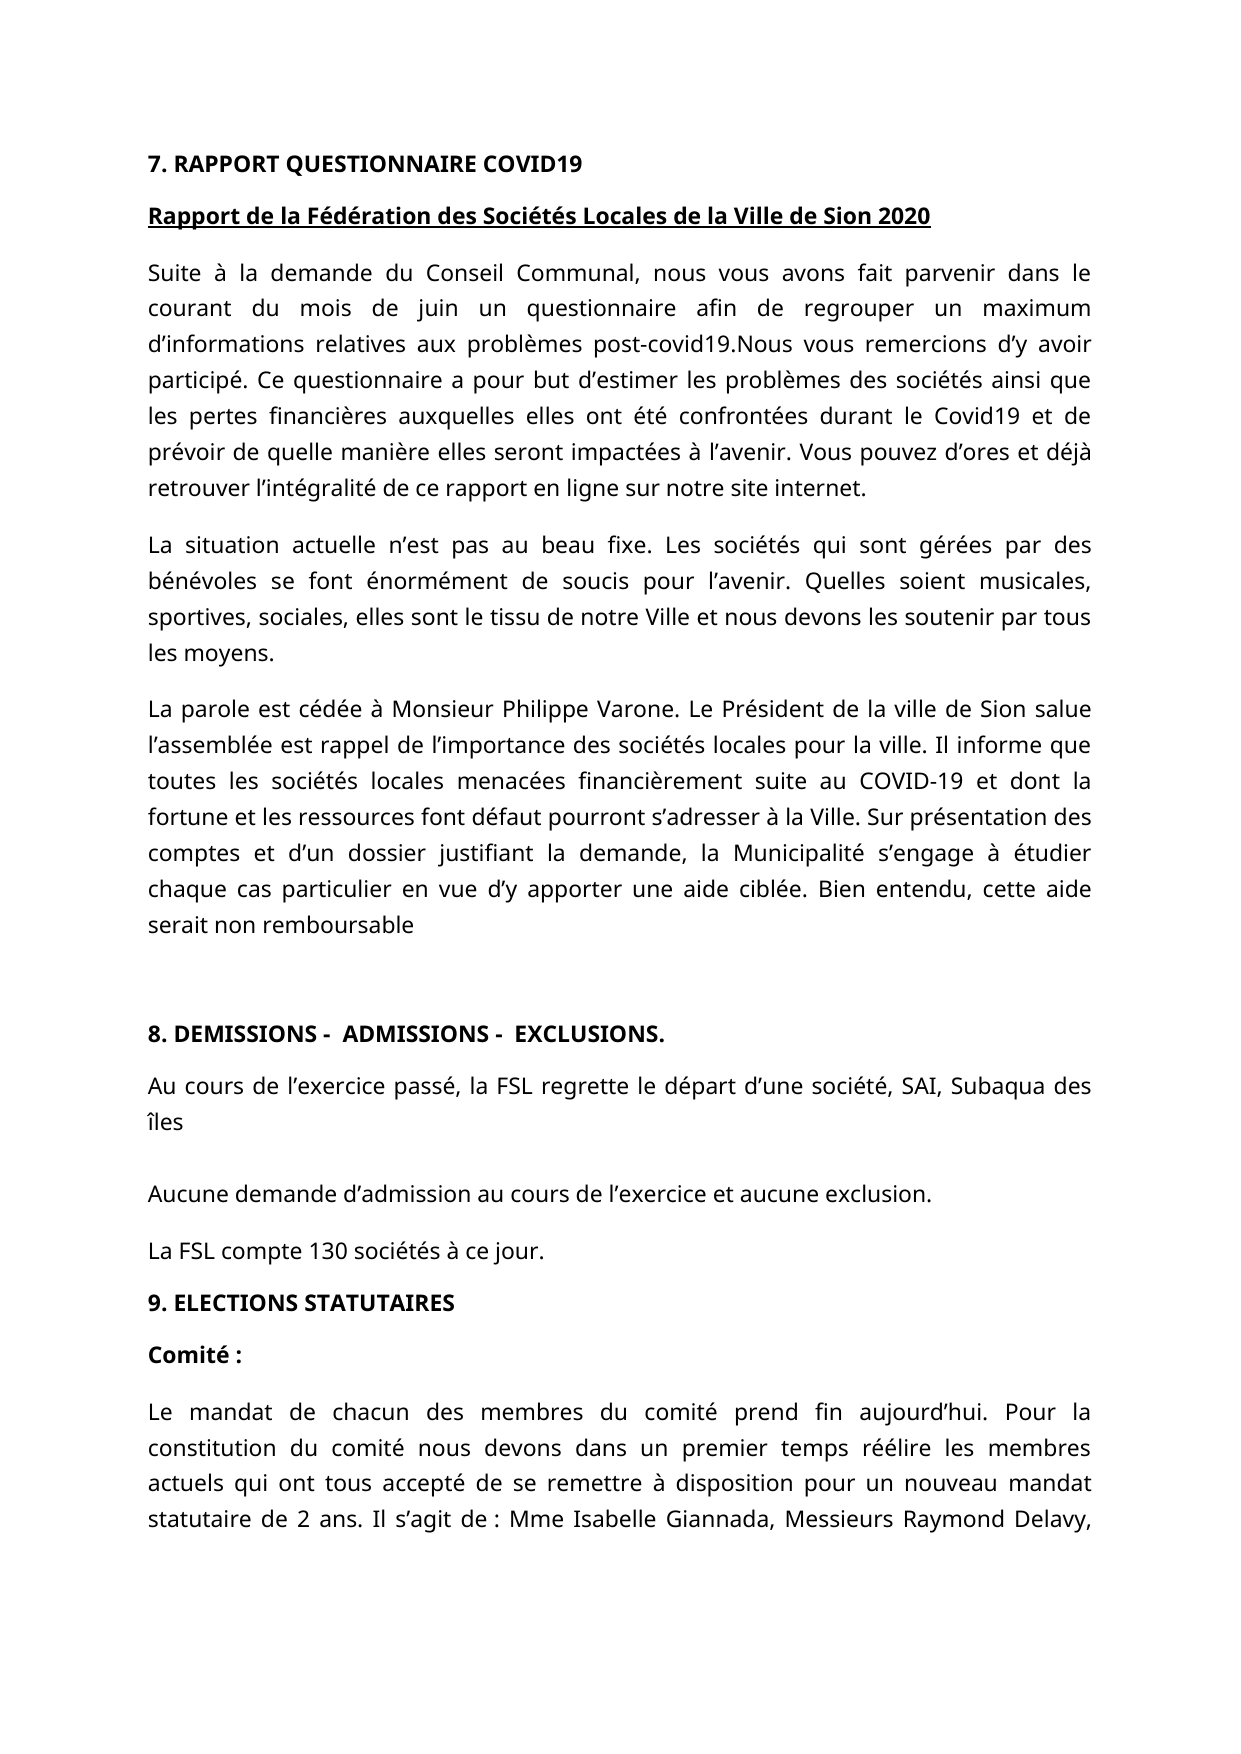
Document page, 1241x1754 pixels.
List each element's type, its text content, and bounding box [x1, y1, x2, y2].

text La FSL compte 130 sociétés à ce jour. [148, 1234, 1093, 1266]
list Aucune demande d’admission au cours de l’exercice et aucune exclusion. [148, 1178, 1093, 1209]
text 8. DEMISSIONS - ADMISSIONS - EXCLUSIONS. [148, 1018, 1093, 1049]
text La situation actuelle n’est pas au beau fixe. Les sociétés qui sont gérées par des bénévoles se font énormément de soucis pour l’avenir. Quelles soient musicales, sportives, sociales, elles sont le tissu de notre Ville et nous devons les soutenir par tous les moyens. [148, 529, 1093, 668]
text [148, 1396, 1093, 1534]
list Au cours de l’exercice passé, la FSL regrette le départ d’une société, SAI, Subaqua des îles [148, 1070, 1093, 1137]
text 7. RAPPORT QUESTIONNAIRE COVID19 [148, 148, 1093, 179]
text 9. ELECTIONS STATUTAIRES [148, 1287, 1093, 1318]
text Suite à la demande du Conseil Communal, nous vous avons fait parvenir dans le courant du mois de juin un questionnaire afin de regrouper un maximum d’informations relatives aux problèmes post-covid19.Nous vous remercions d’y avoir participé. Ce questionnaire a pour but d’estimer les problèmes des sociétés ainsi que les pertes financières auxquelles elles ont été confrontées durant le Covid19 et de prévoir de quelle manière elles seront impactées à l’avenir. Vous pouvez d’ores et déjà retrouver l’intégralité de ce rapport en ligne sur notre site internet. [148, 256, 1093, 503]
text Rapport de la Fédération des Sociétés Locales de la Ville de Sion 2020 [148, 200, 1093, 231]
list Comité : [148, 1339, 1093, 1370]
text La parole est cédée à Monsieur Philippe Varone. Le Président de la ville de Sion salue l’assemblée est rappel de l’importance des sociétés locales pour la ville. Il informe que toutes les sociétés locales menacées financièrement suite au COVID-19 et dont la fortune et les ressources font défaut pourront s’adresser à la Ville. Sur présentation des comptes et d’un dossier justifiant la demande, la Municipalité s’engage à étudier chaque cas particulier en vue d’y apporter une aide ciblée. Bien entendu, cette aide serait non remboursable [148, 693, 1093, 940]
